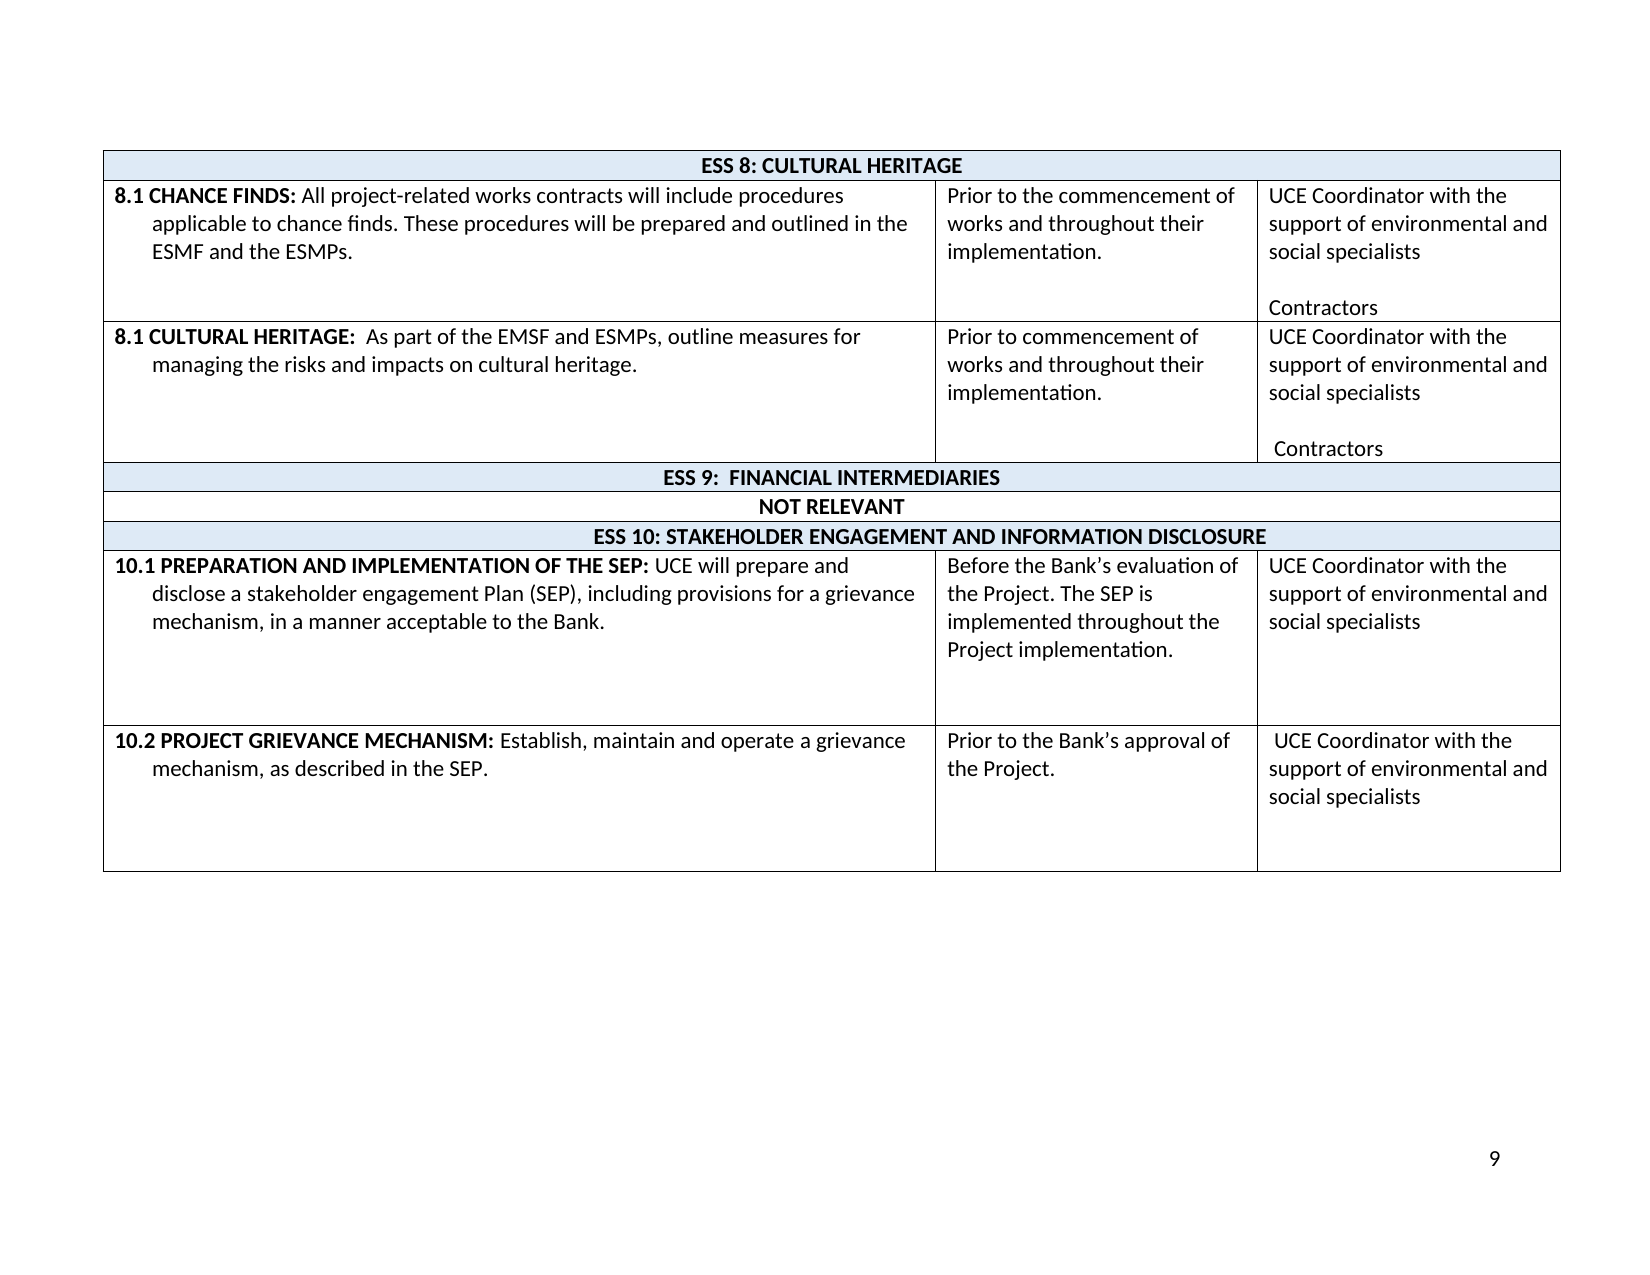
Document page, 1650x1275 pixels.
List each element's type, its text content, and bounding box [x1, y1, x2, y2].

table_cell UCE Coordinator with the support of environmental and social specialists [1258, 551, 1560, 725]
table_cell Prior to the Bank’s approval of the Project. [936, 726, 1257, 871]
table_header ESS 8: CULTURAL HERITAGE [104, 151, 1560, 180]
table_cell Before the Bank’s evaluation of the Project. The SEP is implemented throughout the Project implementation. [936, 551, 1257, 725]
table_cell 10.2 PROJECT GRIEVANCE MECHANISM: Establish, maintain and operate a grievance mechanism, as described in the SEP. [104, 726, 935, 871]
table_cell 8.1 CHANCE FINDS: All project-related works contracts will include procedures applicable to chance finds. These procedures will be prepared and outlined in the ESMF and the ESMPs. [104, 181, 935, 321]
table_cell UCE Coordinator with the support of environmental and social specialists Contractors [1258, 181, 1560, 321]
table_cell NOT RELEVANT [104, 492, 1560, 521]
table_cell UCE Coordinator with the support of environmental and social specialists [1258, 726, 1560, 871]
table_cell Prior to commencement of works and throughout their implementation. [936, 322, 1257, 462]
table_cell ESS 9: FINANCIAL INTERMEDIARIES [104, 463, 1560, 491]
table_cell Prior to the commencement of works and throughout their implementation. [936, 181, 1257, 321]
table_cell 8.1 CULTURAL HERITAGE: As part of the EMSF and ESMPs, outline measures for managing the risks and impacts on cultural heritage. [104, 322, 935, 462]
table_cell ESS 10: STAKEHOLDER ENGAGEMENT AND INFORMATION DISCLOSURE [104, 522, 1560, 550]
table_cell 10.1 PREPARATION AND IMPLEMENTATION OF THE SEP: UCE will prepare and disclose a stakeholder engagement Plan (SEP), including provisions for a grievance mechanism, in a manner acceptable to the Bank. [104, 551, 935, 725]
table_cell UCE Coordinator with the support of environmental and social specialists Contractors [1258, 322, 1560, 462]
